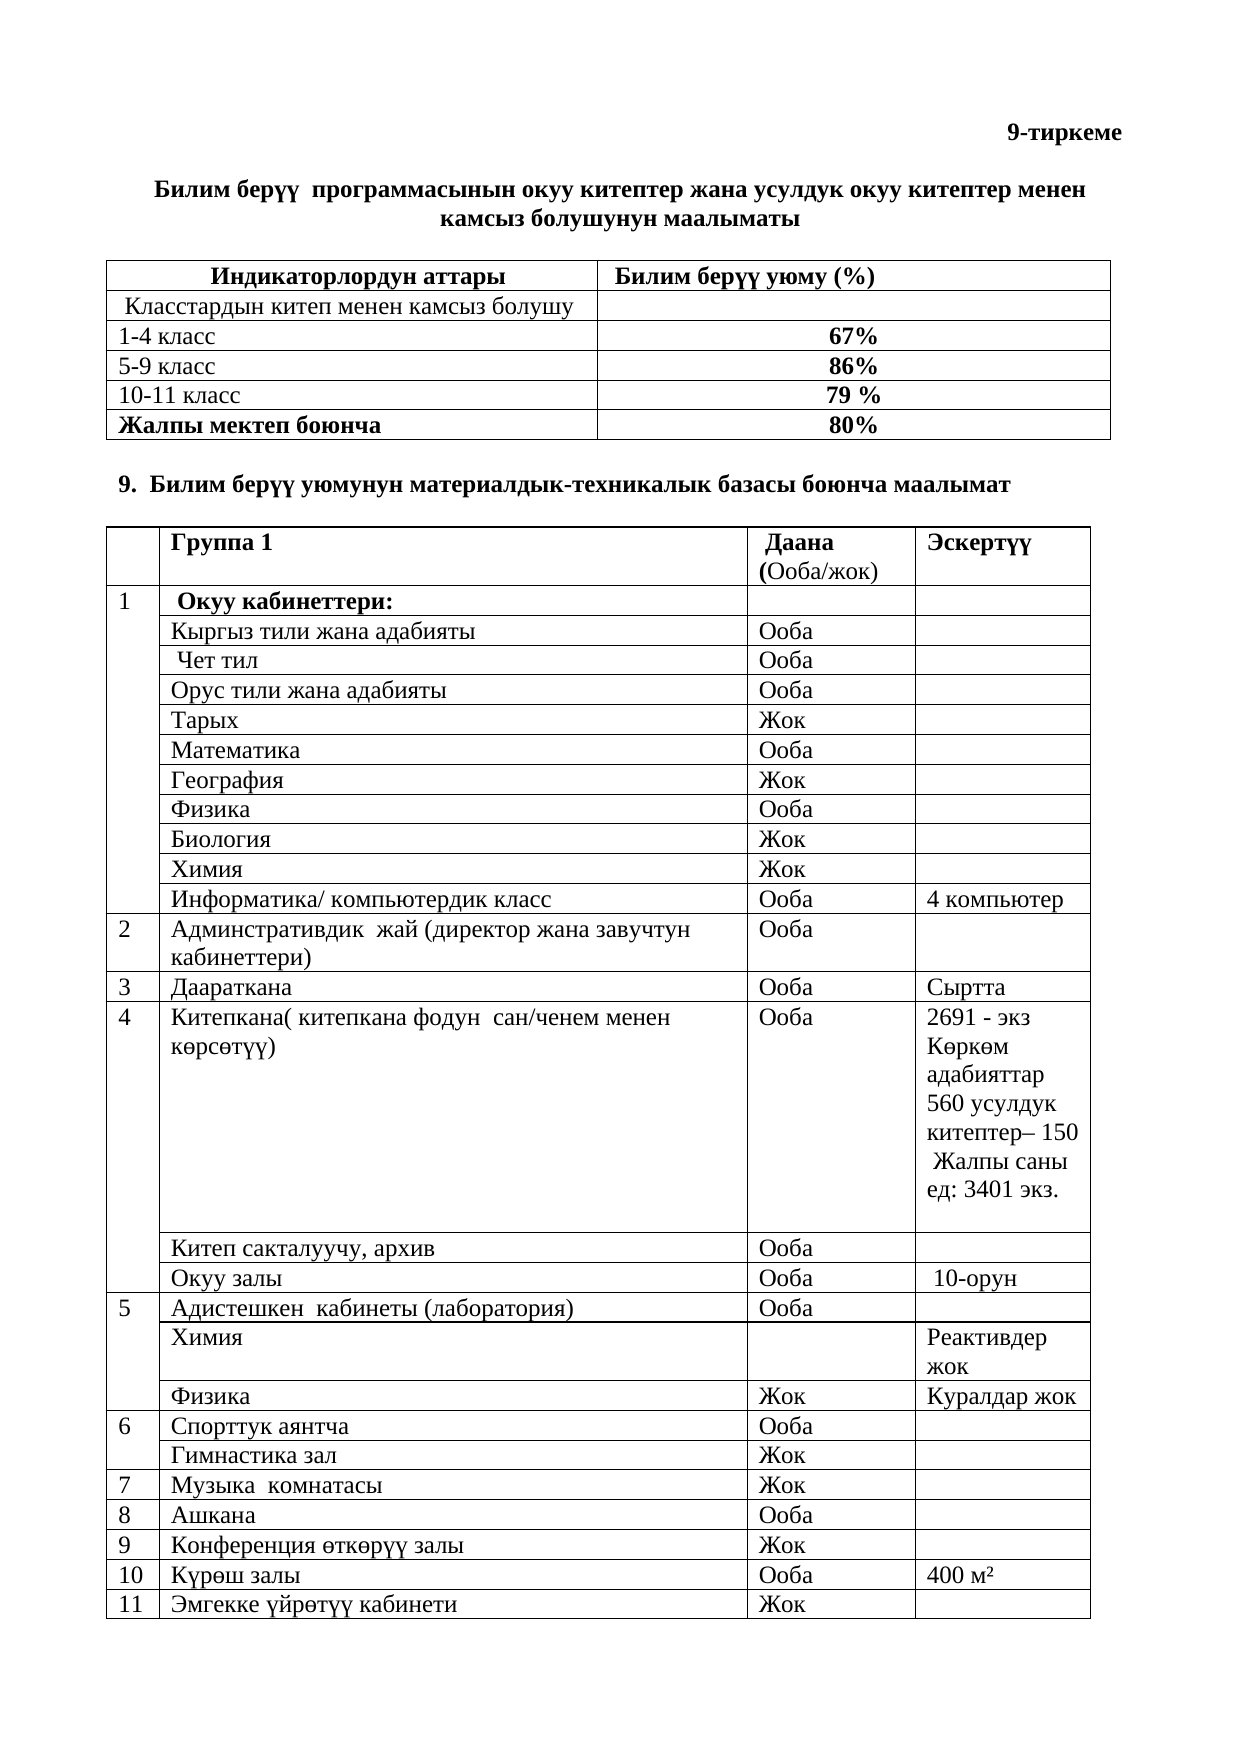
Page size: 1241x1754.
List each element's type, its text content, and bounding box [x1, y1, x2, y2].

table_cell [916, 824, 1090, 853]
table_cell Тарых [160, 705, 747, 734]
table_cell 3 [107, 972, 159, 1001]
table_cell Ооба [748, 1002, 915, 1232]
table_header Даана (Ооба/жок) [748, 528, 915, 585]
table_cell Жок [748, 705, 915, 734]
table_cell 11 [107, 1590, 159, 1618]
table_cell Ооба [748, 735, 915, 764]
table_cell 9 [107, 1530, 159, 1559]
table_cell Жок [748, 1381, 915, 1410]
table_cell Сыртта [916, 972, 1090, 1001]
table_cell [598, 291, 1110, 320]
table_cell Физика [160, 795, 747, 823]
table_cell 8 [107, 1500, 159, 1529]
table_cell Реактивдер жок [916, 1323, 1090, 1380]
table_cell Ооба [748, 914, 915, 971]
table_cell 10-11 класс [107, 381, 597, 409]
table_cell Гимнастика зал [160, 1441, 747, 1469]
table_cell Ооба [748, 616, 915, 644]
text 9. Билим берүү уюмунун материалдык-техникалык базасы боюнча маалымат [118, 469, 1122, 498]
table_cell Китепкана( китепкана фодун сан/ченем менен көрсөтүү) [160, 1002, 747, 1232]
table_cell Ашкана [160, 1500, 747, 1529]
table_cell [916, 1590, 1090, 1618]
table_cell 86% [598, 351, 1110, 379]
table_cell Орус тили жана адабияты [160, 675, 747, 704]
table_cell Жок [748, 765, 915, 793]
table_cell 400 м² [916, 1560, 1090, 1588]
table_cell [748, 586, 915, 615]
text 9-тиркеме [118, 117, 1122, 145]
table_cell 1-4 класс [107, 321, 597, 350]
table_cell 4 компьютер [916, 884, 1090, 913]
table_cell Биология [160, 824, 747, 853]
table_cell 2 [107, 914, 159, 971]
table_cell 10 [107, 1560, 159, 1588]
table_cell Эмгекке үйрөтүү кабинети [160, 1590, 747, 1618]
table_cell Куралдар жок [916, 1381, 1090, 1410]
table_cell Ооба [748, 972, 915, 1001]
table_cell Химия [160, 1323, 747, 1380]
table_cell Ооба [748, 646, 915, 674]
table_cell 1 [107, 586, 159, 913]
table_cell [916, 795, 1090, 823]
table_cell Ооба [748, 1500, 915, 1529]
table_cell Даараткана [160, 972, 747, 1001]
table_cell Жок [748, 1530, 915, 1559]
table_cell 79 % [598, 381, 1110, 409]
text Билим берүү программасынын окуу китептер жана усулдук окуу китептер менен камсыз болушунун маалыматы [118, 174, 1122, 232]
table_cell Адистешкен кабинеты (лаборатория) [160, 1293, 747, 1321]
table_cell Ооба [748, 1293, 915, 1321]
table_cell 10-орун [916, 1263, 1090, 1292]
table_cell [916, 586, 1090, 615]
table_cell Жок [748, 1470, 915, 1499]
table_cell 5-9 класс [107, 351, 597, 379]
table_cell [916, 705, 1090, 734]
table_cell 2691 - экз Көркөм адабияттар 560 усулдук китептер– 150 Жалпы саны ед: 3401 экз. [916, 1002, 1090, 1232]
table_cell [916, 735, 1090, 764]
table_cell [748, 1323, 915, 1380]
table_cell [916, 765, 1090, 793]
table_header Эскертүү [916, 528, 1090, 585]
table_cell Жок [748, 1590, 915, 1618]
table_cell Спорттук аянтча [160, 1411, 747, 1439]
table_cell География [160, 765, 747, 793]
table_cell [916, 1233, 1090, 1262]
table_cell Ооба [748, 675, 915, 704]
table_cell 4 [107, 1002, 159, 1292]
table_cell 7 [107, 1470, 159, 1499]
table_cell [916, 1530, 1090, 1559]
table_cell Конференция өткөрүү залы [160, 1530, 747, 1559]
table_header Билим берүү уюму (%) [598, 261, 1110, 290]
table_cell [916, 1293, 1090, 1321]
table_cell Математика [160, 735, 747, 764]
table_header [107, 528, 159, 585]
table_cell Китеп сакталуучу, архив [160, 1233, 747, 1262]
table_cell [916, 1470, 1090, 1499]
table_cell Кыргыз тили жана адабияты [160, 616, 747, 644]
table_cell [916, 1411, 1090, 1439]
table_cell Жок [748, 824, 915, 853]
table_cell Чет тил [160, 646, 747, 674]
table_cell Админстративдик жай (директор жана завучтун кабинеттери) [160, 914, 747, 971]
table_cell Ооба [748, 795, 915, 823]
table_cell [916, 675, 1090, 704]
table_cell Жалпы мектеп боюнча [107, 410, 597, 439]
table_cell Ооба [748, 1411, 915, 1439]
table_cell Окуу кабинеттери: [160, 586, 747, 615]
table_cell 80% [598, 410, 1110, 439]
table_cell Жок [748, 854, 915, 883]
table_cell Жок [748, 1441, 915, 1469]
table_cell Күрөш залы [160, 1560, 747, 1588]
table_cell Класстардын китеп менен камсыз болушу [107, 291, 597, 320]
table_cell Информатика/ компьютердик класс [160, 884, 747, 913]
table_cell Химия [160, 854, 747, 883]
table_cell [916, 1441, 1090, 1469]
table_cell Ооба [748, 884, 915, 913]
table_cell 5 [107, 1293, 159, 1410]
table_cell Окуу залы [160, 1263, 747, 1292]
table_header Индикаторлордун аттары [107, 261, 597, 290]
table_cell [916, 914, 1090, 971]
table_cell [916, 854, 1090, 883]
table_cell Ооба [748, 1233, 915, 1262]
table_cell Музыка комнатасы [160, 1470, 747, 1499]
table_cell 67% [598, 321, 1110, 350]
table_cell [916, 646, 1090, 674]
table_cell [916, 616, 1090, 644]
table_cell Физика [160, 1381, 747, 1410]
table_cell [916, 1500, 1090, 1529]
table_cell Ооба [748, 1263, 915, 1292]
table_header Группа 1 [160, 528, 747, 585]
table_cell Ооба [748, 1560, 915, 1588]
table_cell 6 [107, 1411, 159, 1469]
